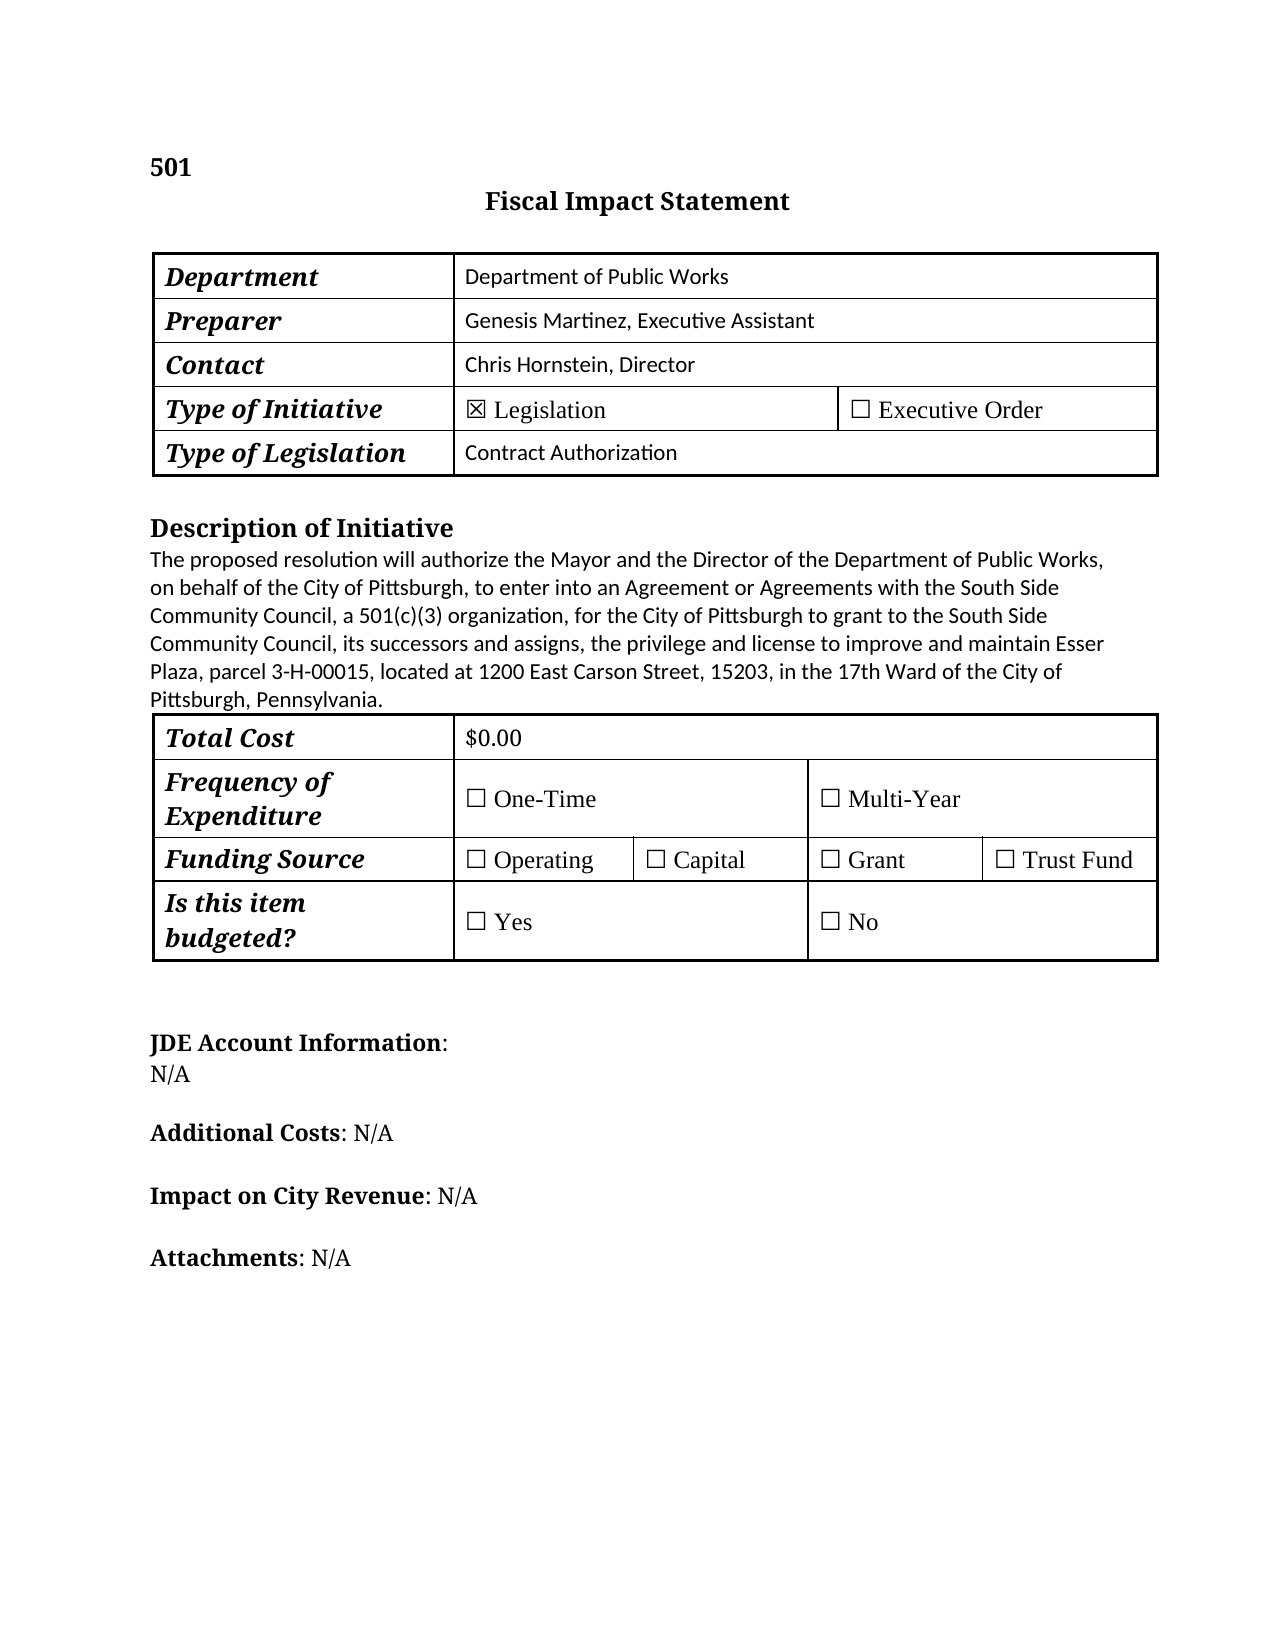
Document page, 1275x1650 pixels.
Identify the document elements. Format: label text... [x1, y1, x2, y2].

text 501 [150, 150, 1125, 184]
text JDE Account Information: N/A [150, 1027, 1125, 1089]
table_cell Yes [455, 882, 807, 958]
table_header $0.00 [455, 716, 1156, 758]
table_cell Type of Legislation [155, 431, 453, 473]
text Attachments: N/A [150, 1242, 1125, 1274]
table_cell Legislation [455, 387, 837, 429]
table_header Department [155, 255, 453, 298]
table_cell Is this item budgeted? [155, 882, 453, 958]
text Description of Initiative [150, 511, 1125, 545]
table_cell Capital [634, 838, 807, 880]
table_cell Operating [455, 838, 633, 880]
table_cell Type of Initiative [155, 387, 453, 429]
table_cell Executive Order [839, 387, 1156, 429]
text Impact on City Revenue: N/A [150, 1180, 1125, 1211]
table_cell No [809, 882, 1156, 958]
table_cell Funding Source [155, 838, 453, 880]
table_cell Multi-Year [809, 760, 1156, 836]
table_cell One-Time [455, 760, 807, 836]
table_cell Trust Fund [983, 838, 1156, 880]
table_cell Frequency of Expenditure [155, 760, 453, 836]
text Additional Costs: N/A [150, 1117, 1125, 1149]
text Fiscal Impact Statement [150, 184, 1125, 218]
table_header Total Cost [155, 716, 453, 758]
table_cell Grant [809, 838, 982, 880]
table_cell Preparer [155, 299, 453, 342]
table_cell Contact [155, 343, 453, 386]
